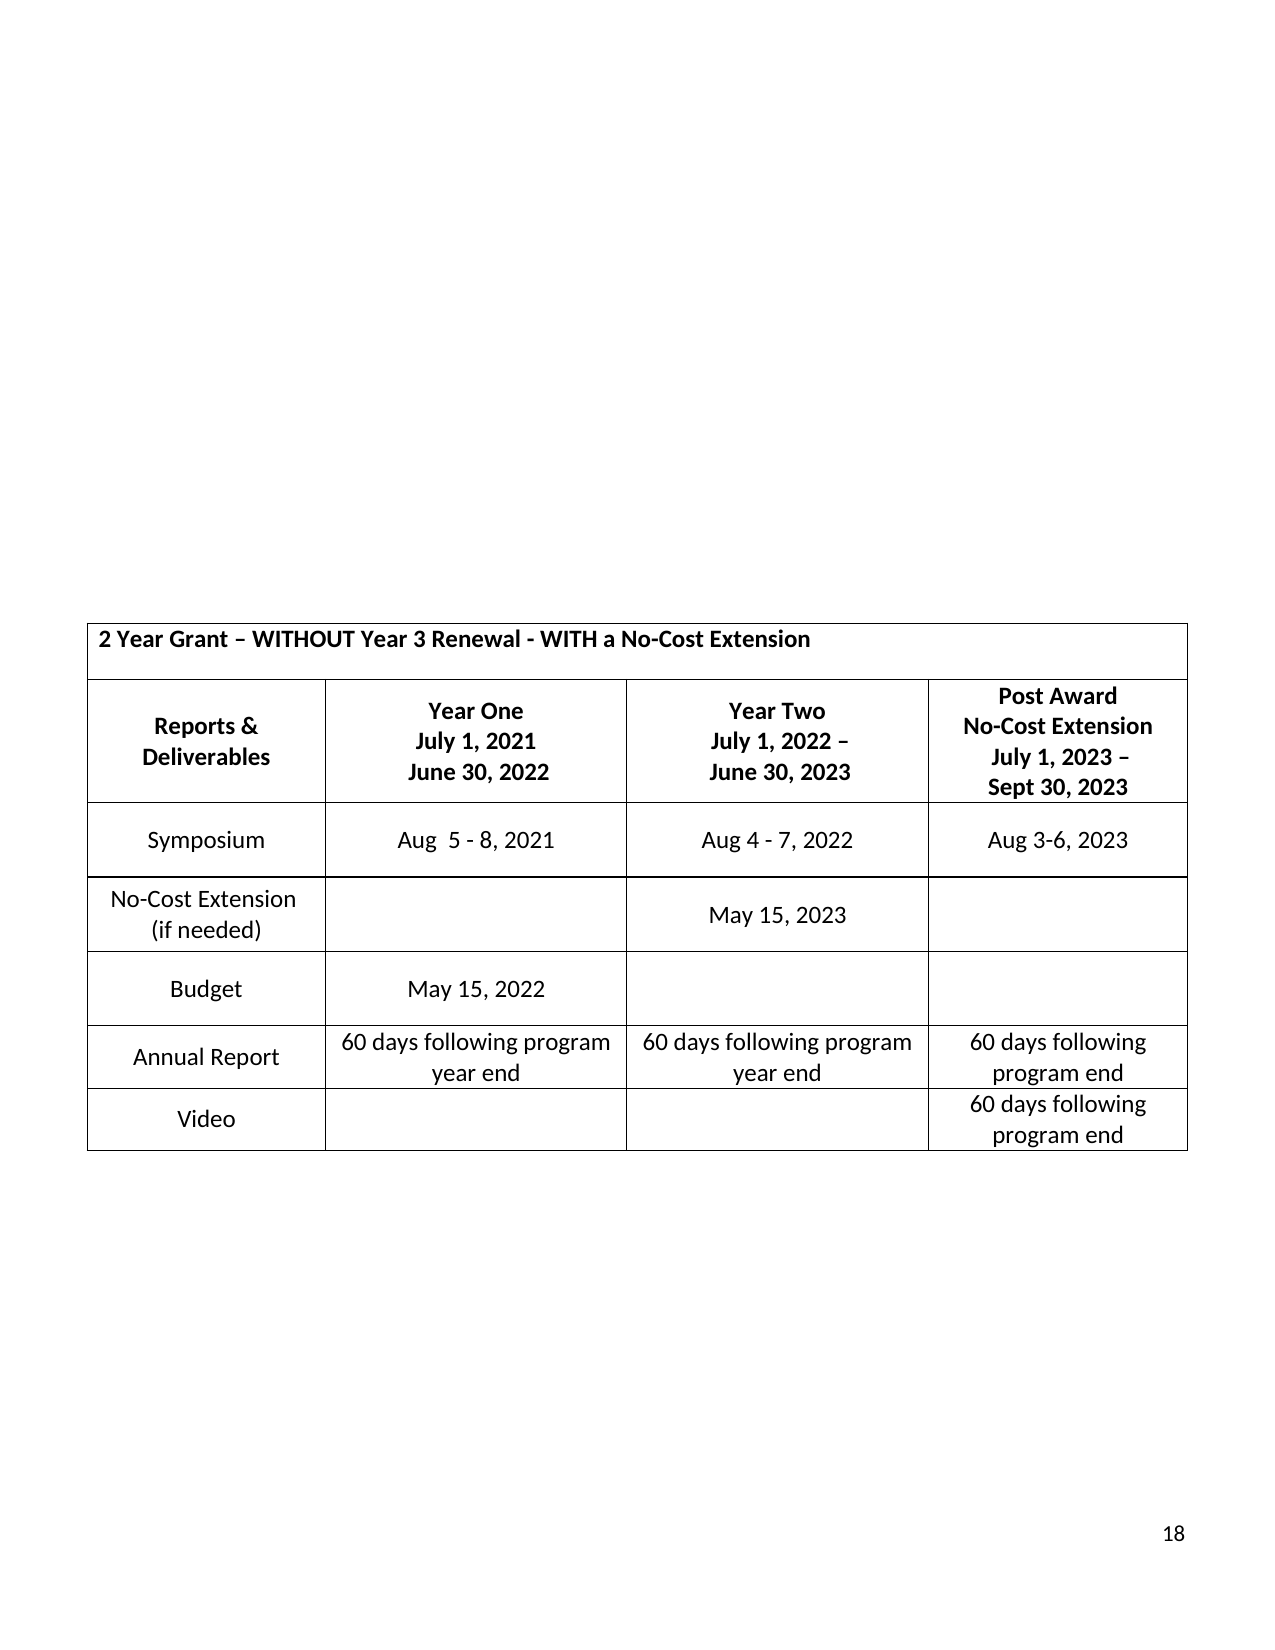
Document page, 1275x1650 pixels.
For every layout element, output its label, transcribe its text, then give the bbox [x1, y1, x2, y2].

table_cell 60 days following program year end [627, 1026, 928, 1087]
table_cell [326, 1089, 626, 1149]
table_cell Post Award No-Cost Extension July 1, 2023 – Sept 30, 2023 [929, 680, 1187, 802]
table_cell Aug 4 - 7, 2022 [627, 803, 928, 876]
table_cell Annual Report [88, 1026, 325, 1087]
table_cell May 15, 2023 [627, 878, 928, 951]
table_cell 60 days following program year end [326, 1026, 626, 1087]
table_cell Aug 5 - 8, 2021 [326, 803, 626, 876]
table_cell No-Cost Extension (if needed) [88, 878, 325, 951]
table_cell [627, 952, 928, 1025]
table_cell [929, 952, 1187, 1025]
table_cell Year Two July 1, 2022 – June 30, 2023 [627, 680, 928, 802]
table_cell [627, 1089, 928, 1149]
table_cell Video [88, 1089, 325, 1149]
table_cell May 15, 2022 [326, 952, 626, 1025]
table_cell 60 days following program end [929, 1026, 1187, 1087]
table_cell Year One July 1, 2021 June 30, 2022 [326, 680, 626, 802]
table_cell 60 days following program end [929, 1089, 1187, 1149]
table_cell Budget [88, 952, 325, 1025]
table_cell Aug 3-6, 2023 [929, 803, 1187, 876]
table_header 2 Year Grant – WITHOUT Year 3 Renewal - WITH a No-Cost Extension [88, 624, 1187, 679]
table_cell [326, 878, 626, 951]
table_cell [929, 878, 1187, 951]
table_cell Reports & Deliverables [88, 680, 325, 802]
table_cell Symposium [88, 803, 325, 876]
